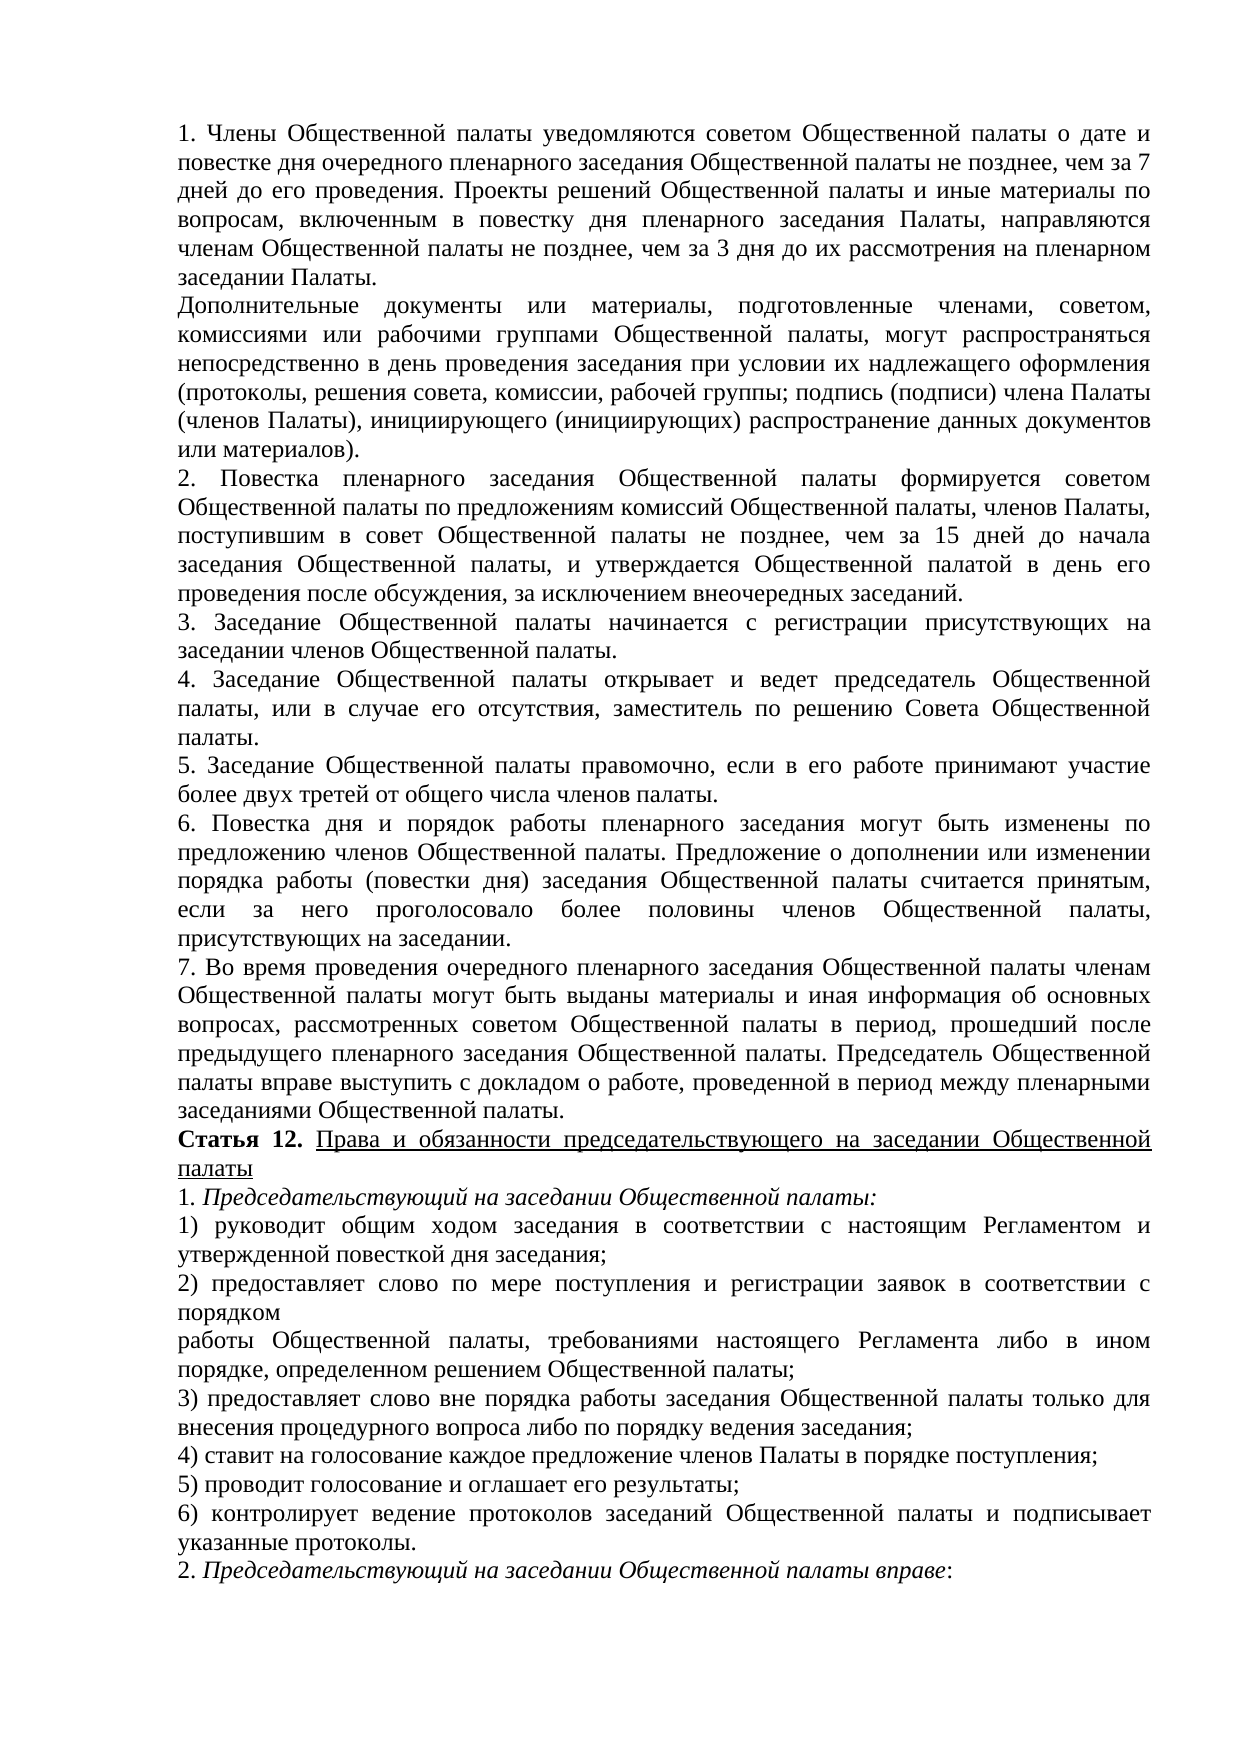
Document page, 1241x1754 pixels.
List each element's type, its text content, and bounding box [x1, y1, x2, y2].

text 4. Заседание Общественной палаты открывает и ведет председатель Общественной палаты, или в случае его отсутствия, заместитель по решению Совета Общественной палаты. [177, 664, 1152, 751]
text 5) проводит голосование и оглашает его результаты; [177, 1469, 1152, 1498]
text 6) контролирует ведение протоколов заседаний Общественной палаты и подписывает указанные протоколы. [177, 1498, 1152, 1556]
text 2. Председательствующий на заседании Общественной палаты вправе: [177, 1556, 1152, 1584]
text 1. Председательствующий на заседании Общественной палаты: [177, 1182, 1152, 1211]
text 3) предоставляет слово вне порядка работы заседания Общественной палаты только для внесения процедурного вопроса либо по порядку ведения заседания; [177, 1383, 1152, 1441]
text работы Общественной палаты, требованиями настоящего Регламента либо в ином порядке, определенном решением Общественной палаты; [177, 1326, 1152, 1383]
text 5. Заседание Общественной палаты правомочно, если в его работе принимают участие более двух третей от общего числа членов палаты. [177, 751, 1152, 808]
text Статья 12. Права и обязанности председательствующего на заседании Общественной палаты [177, 1124, 1152, 1182]
text 2. Повестка пленарного заседания Общественной палаты формируется советом Общественной палаты по предложениям комиссий Общественной палаты, членов Палаты, поступившим в совет Общественной палаты не позднее, чем за 15 дней до начала заседания Общественной палаты, и утверждается Общественной палатой в день его проведения после обсуждения, за исключением внеочередных заседаний. [177, 463, 1152, 607]
text 2) предоставляет слово по мере поступления и регистрации заявок в соответствии с порядком [177, 1268, 1152, 1326]
text 6. Повестка дня и порядок работы пленарного заседания могут быть изменены по предложению членов Общественной палаты. Предложение о дополнении или изменении порядка работы (повестки дня) заседания Общественной палаты считается принятым, если за него проголосовало более половины членов Общественной палаты, присутствующих на заседании. [177, 808, 1152, 952]
text 1. Члены Общественной палаты уведомляются советом Общественной палаты о дате и повестке дня очередного пленарного заседания Общественной палаты не позднее, чем за 7 дней до его проведения. Проекты решений Общественной палаты и иные материалы по вопросам, включенным в повестку дня пленарного заседания Палаты, направляются членам Общественной палаты не позднее, чем за 3 дня до их рассмотрения на пленарном заседании Палаты. [177, 118, 1152, 291]
text 7. Во время проведения очередного пленарного заседания Общественной палаты членам Общественной палаты могут быть выданы материалы и иная информация об основных вопросах, рассмотренных советом Общественной палаты в период, прошедший после предыдущего пленарного заседания Общественной палаты. Председатель Общественной палаты вправе выступить с докладом о работе, проведенной в период между пленарными заседаниями Общественной палаты. [177, 952, 1152, 1124]
text Дополнительные документы или материалы, подготовленные членами, советом, комиссиями или рабочими группами Общественной палаты, могут распространяться непосредственно в день проведения заседания при условии их надлежащего оформления (протоколы, решения совета, комиссии, рабочей группы; подпись (подписи) члена Палаты (членов Палаты), инициирующего (инициирующих) распространение данных документов или материалов). [177, 291, 1152, 463]
text 3. Заседание Общественной палаты начинается с регистрации присутствующих на заседании членов Общественной палаты. [177, 607, 1152, 664]
text 1) руководит общим ходом заседания в соответствии с настоящим Регламентом и утвержденной повесткой дня заседания; [177, 1211, 1152, 1268]
text 4) ставит на голосование каждое предложение членов Палаты в порядке поступления; [177, 1441, 1152, 1469]
